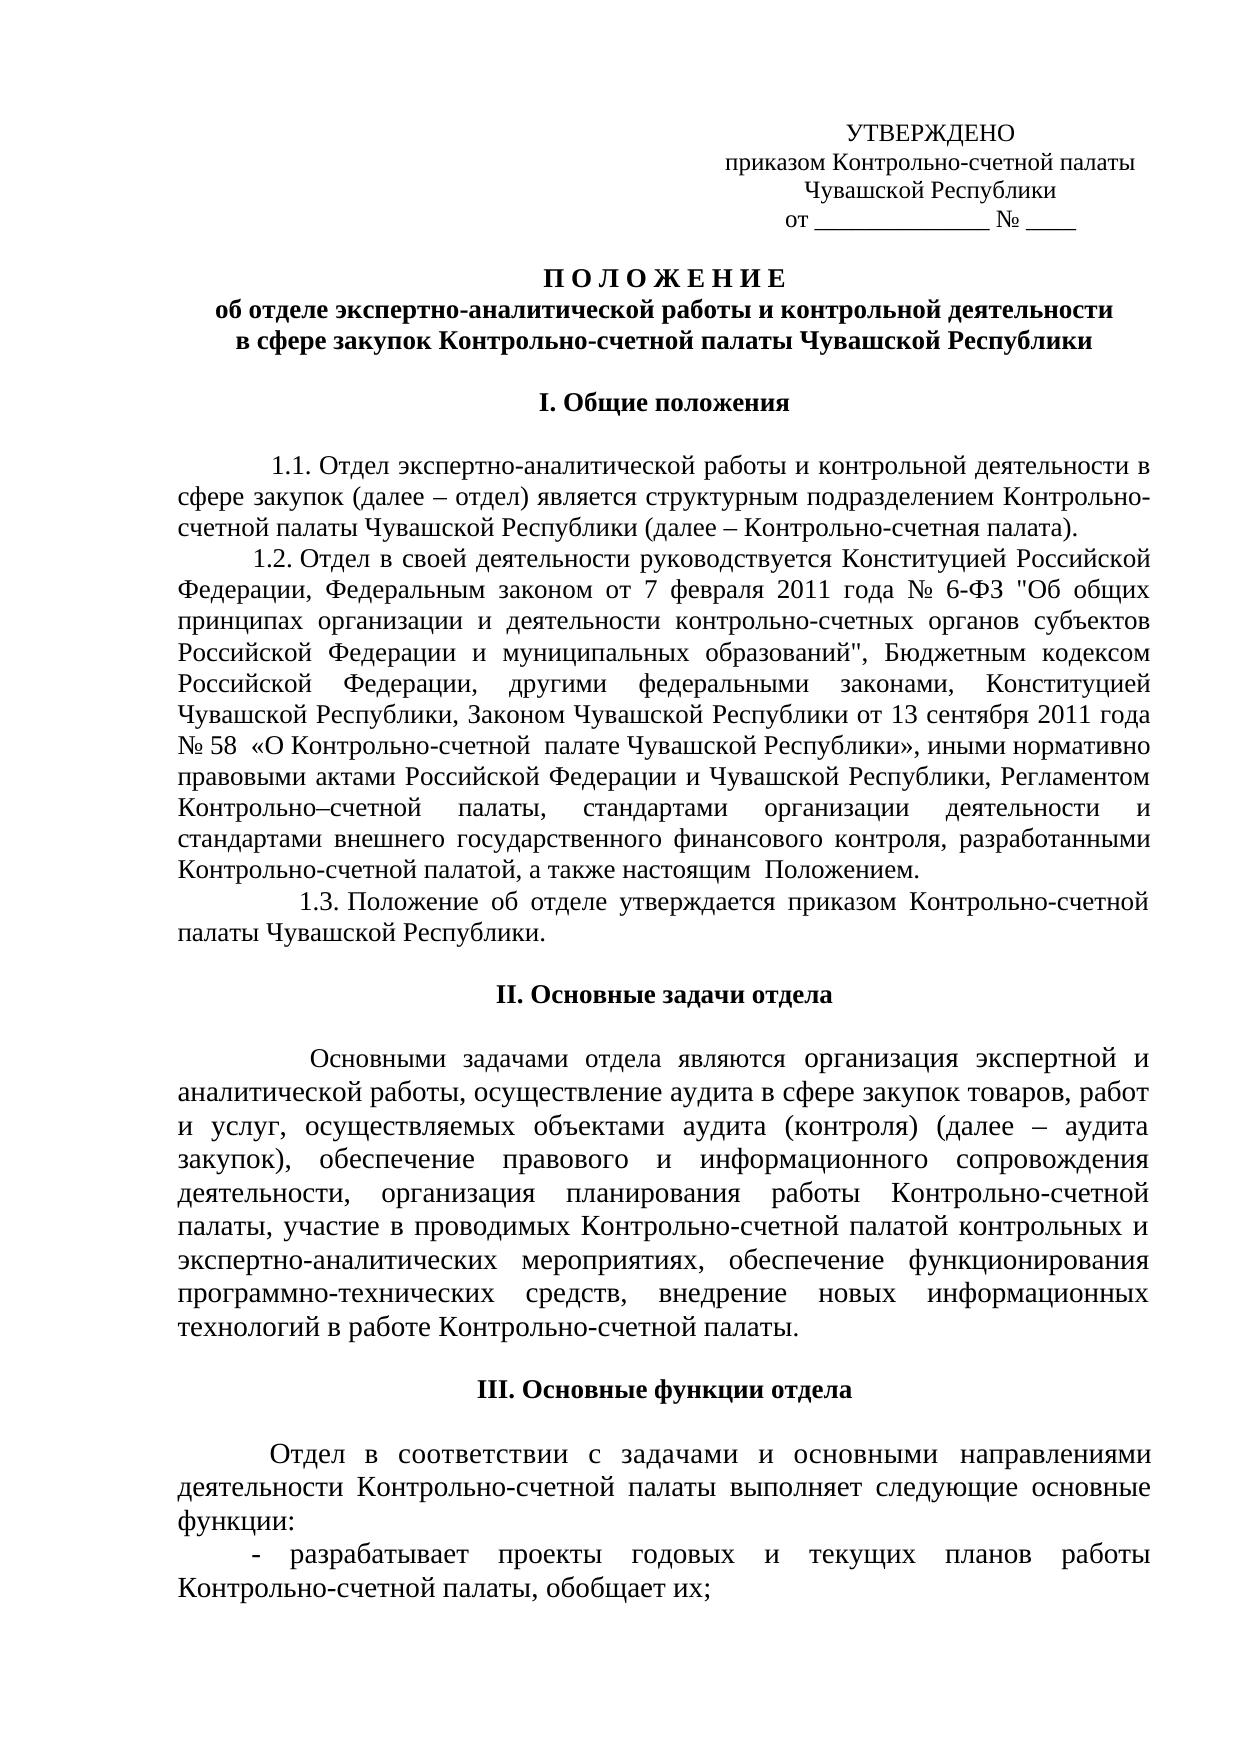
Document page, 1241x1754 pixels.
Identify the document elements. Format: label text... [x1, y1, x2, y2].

text Отдел в соответствии с задачами и основными направлениями деятельности Контрольно-счетной палаты выполняет следующие основные функции: [177, 1436, 1152, 1536]
text II. Основные задачи отдела [177, 978, 1152, 1009]
text в сфере закупок Контрольно-счетной палаты Чувашской Республики [177, 324, 1152, 355]
text - разрабатывает проекты годовых и текущих планов работы Контрольно-счетной палаты, обобщает их; [177, 1536, 1152, 1603]
text 1.3. Положение об отделе утверждается приказом Контрольно-счетной палаты Чувашской Республики. [177, 885, 1150, 947]
text 1.2. Отдел в своей деятельности руководствуется Конституцией Российской Федерации, Федеральным законом от 7 февраля 2011 года № 6-ФЗ "Об общих принципах организации и деятельности контрольно-счетных органов субъектов Российской Федерации и муниципальных образований", Бюджетным кодексом Российской Федерации, другими федеральными законами, Конституцией Чувашской Республики, Законом Чувашской Республики от 13 сентября 2011 года № 58 «О Контрольно-счетной палате Чувашской Республики», иными нормативно правовыми актами Российской Федерации и Чувашской Республики, Регламентом Контрольно–счетной палаты, стандартами организации деятельности и стандартами внешнего государственного финансового контроля, разработанными Контрольно-счетной палатой, а также настоящим Положением. [177, 542, 1152, 885]
text П О Л О Ж Е Н И Е [177, 262, 1152, 293]
text от ______________ № ____ [709, 204, 1152, 233]
text об отделе экспертно-аналитической работы и контрольной деятельности [177, 293, 1152, 324]
text Основными задачами отдела являются организация экспертной и аналитической работы, осуществление аудита в сфере закупок товаров, работ и услуг, осуществляемых объектами аудита (контроля) (далее – аудита закупок), обеспечение правового и информационного сопровождения деятельности, организация планирования работы Контрольно-счетной палаты, участие в проводимых Контрольно-счетной палатой контрольных и экспертно-аналитических мероприятиях, обеспечение функционирования программно-технических средств, внедрение новых информационных технологий в работе Контрольно-счетной палаты. [177, 1041, 1150, 1342]
text I. Общие положения [177, 386, 1152, 418]
text приказом Контрольно-счетной палаты Чувашской Республики [709, 147, 1152, 204]
text III. Основные функции отдела [177, 1373, 1152, 1405]
text УТВЕРЖДЕНО [709, 118, 1152, 147]
text 1.1. Отдел экспертно-аналитической работы и контрольной деятельности в сфере закупок (далее – отдел) является структурным подразделением Контрольно-счетной палаты Чувашской Республики (далее – Контрольно-счетная палата). [177, 449, 1152, 542]
